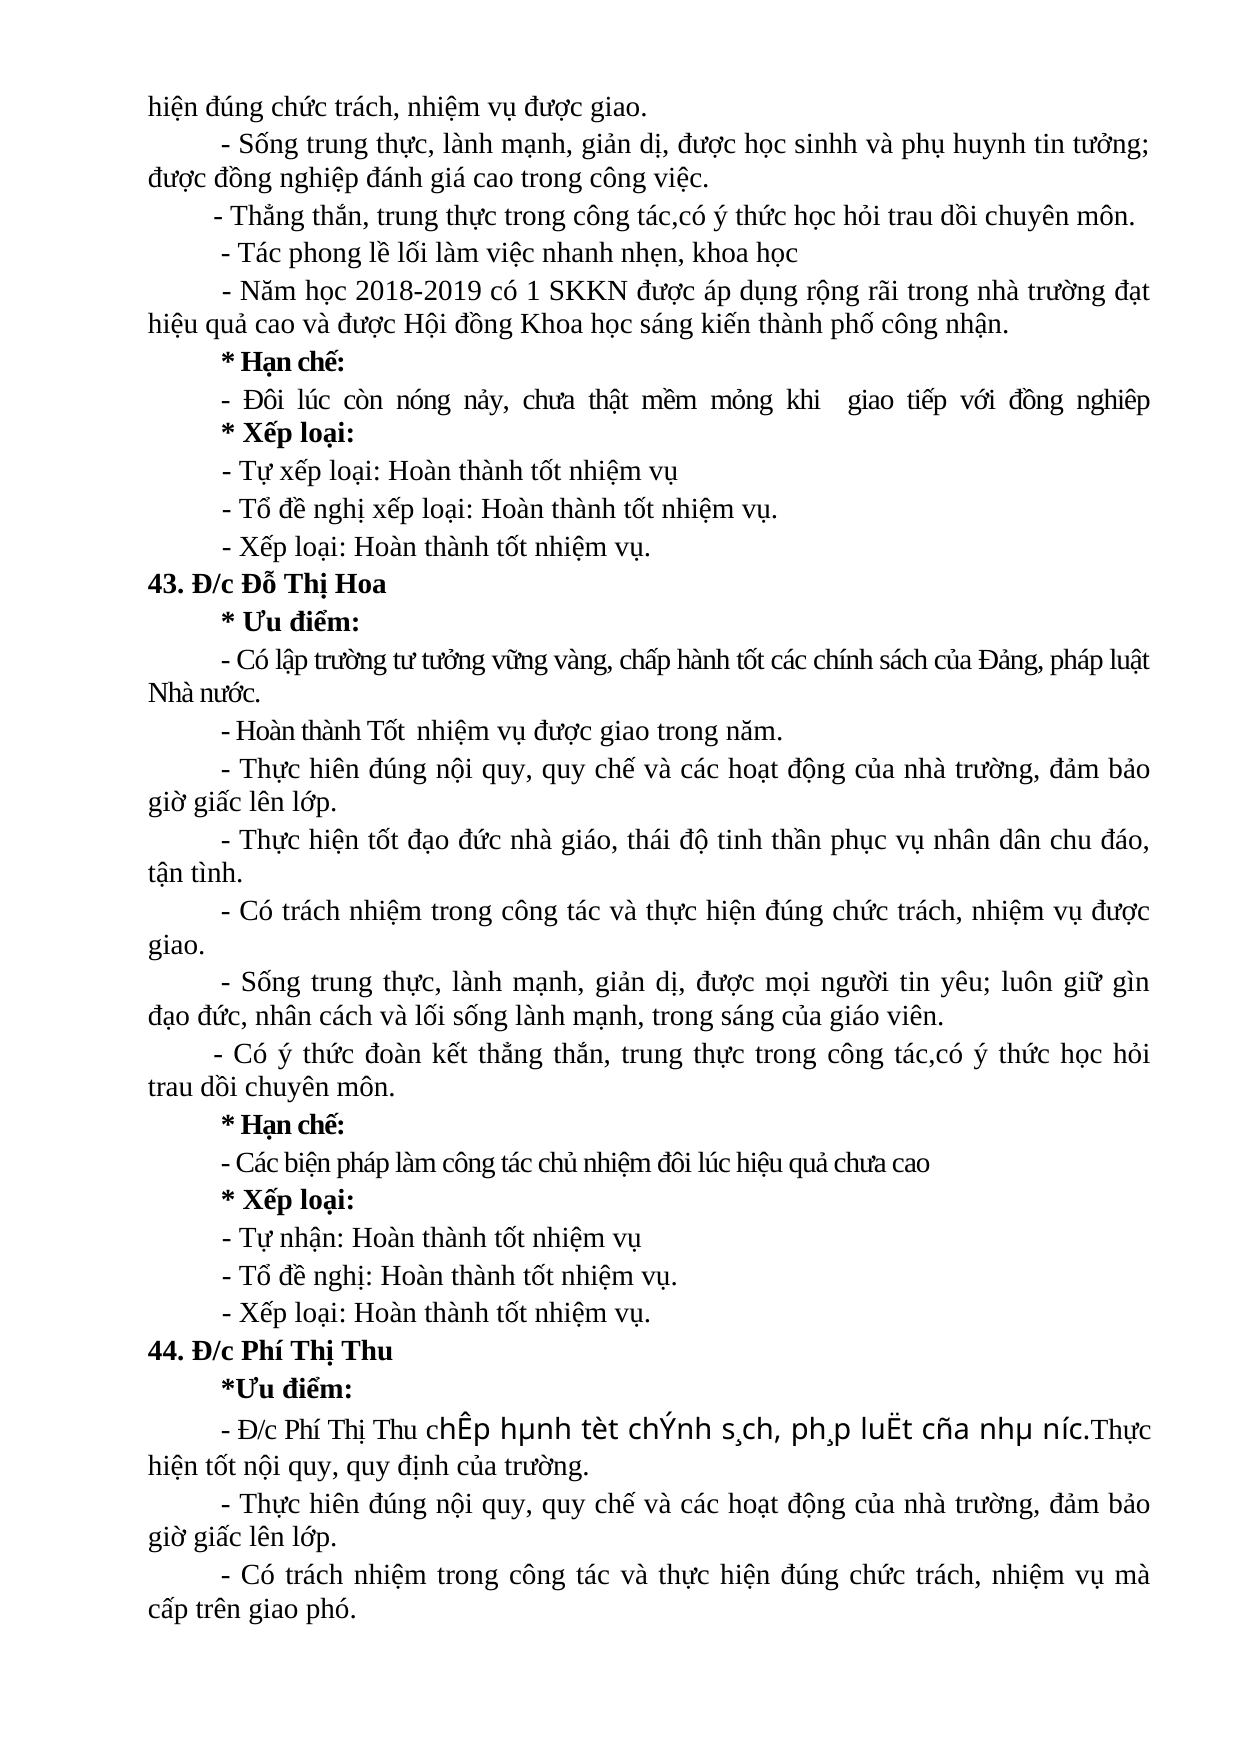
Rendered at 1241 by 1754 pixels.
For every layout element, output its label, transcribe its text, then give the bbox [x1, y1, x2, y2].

text - Tác phong lề lối làm việc nhanh nhẹn, khoa học [148, 235, 1152, 269]
text - Năm học 2018-2019 có 1 SKKN được áp dụng rộng rãi trong nhà trường đạt hiệu quả cao và được Hội đồng Khoa học sáng kiến thành phố công nhận. [148, 273, 1152, 340]
text - Tổ đề nghị xếp loại: Hoàn thành tốt nhiệm vụ. [148, 491, 1152, 524]
text - Có trách nhiệm trong công tác và thực hiện đúng chức trách, nhiệm vụ được giao. [148, 893, 1152, 960]
text - Đ/c Phí Thị Thu chÊp hµnh tèt chÝnh s¸ch, ph¸p luËt cña nhµ n­íc.Thực hiện tốt nội quy, quy định của trường. [148, 1409, 1152, 1482]
text - Thực hiên đúng nội quy, quy chế và các hoạt động của nhà trường, đảm bảo giờ giấc lên lớp. [148, 751, 1152, 818]
text - Tổ đề nghị: Hoàn thành tốt nhiệm vụ. [148, 1258, 1152, 1291]
text * Xếp loại: [148, 1182, 1152, 1216]
text - Xếp loại: Hoàn thành tốt nhiệm vụ. [148, 529, 1152, 562]
text - Xếp loại: Hoàn thành tốt nhiệm vụ. [148, 1296, 1152, 1329]
text - Có lập trường tư tưởng vững vàng, chấp hành tốt các chính sách của Đảng, pháp luật Nhà nước. [148, 642, 1152, 709]
text hiện đúng chức trách, nhiệm vụ được giao. [148, 89, 1152, 122]
text - Các biện pháp làm công tác chủ nhiệm đôi lúc hiệu quả chưa cao [148, 1145, 1152, 1178]
text * Hạn chế: [148, 344, 1152, 378]
text - Có trách nhiệm trong công tác và thực hiện đúng chức trách, nhiệm vụ mà cấp trên giao phó. [148, 1557, 1152, 1624]
text - Tự xếp loại: Hoàn thành tốt nhiệm vụ [148, 453, 1152, 487]
text - Thực hiên đúng nội quy, quy chế và các hoạt động của nhà trường, đảm bảo giờ giấc lên lớp. [148, 1486, 1152, 1553]
text - Đôi lúc còn nóng nảy, chưa thật mềm mỏng khi giao tiếp với đồng nghiêp * Xếp loại: [221, 382, 1152, 449]
text - Sống trung thực, lành mạnh, giản dị, được học sinhh và phụ huynh tin tưởng; được đồng nghiệp đánh giá cao trong công việc. [148, 126, 1152, 193]
text - Sống trung thực, lành mạnh, giản dị, được mọi người tin yêu; luôn giữ gìn đạo đức, nhân cách và lối sống lành mạnh, trong sáng của giáo viên. [148, 964, 1152, 1032]
text 43. Đ/c Đỗ Thị Hoa [148, 566, 1152, 600]
text - Thực hiện tốt đạo đức nhà giáo, thái độ tinh thần phục vụ nhân dân chu đáo, tận tình. [148, 822, 1152, 889]
text - Có ý thức đoàn kết thẳng thắn, trung thực trong công tác,có ý thức học hỏi trau dồi chuyên môn. [148, 1036, 1152, 1103]
text - Hoàn thành Tốt nhiệm vụ được giao trong năm. [148, 713, 1152, 747]
text 44. Đ/c Phí Thị Thu [148, 1333, 1152, 1367]
text * Hạn chế: [148, 1107, 1152, 1141]
text * Ưu điểm: [148, 604, 1152, 638]
text *Ưu điểm: [148, 1371, 1152, 1404]
text - Tự nhận: Hoàn thành tốt nhiệm vụ [148, 1220, 1152, 1254]
text - Thẳng thắn, trung thực trong công tác,có ý thức học hỏi trau dồi chuyên môn. [148, 198, 1152, 231]
